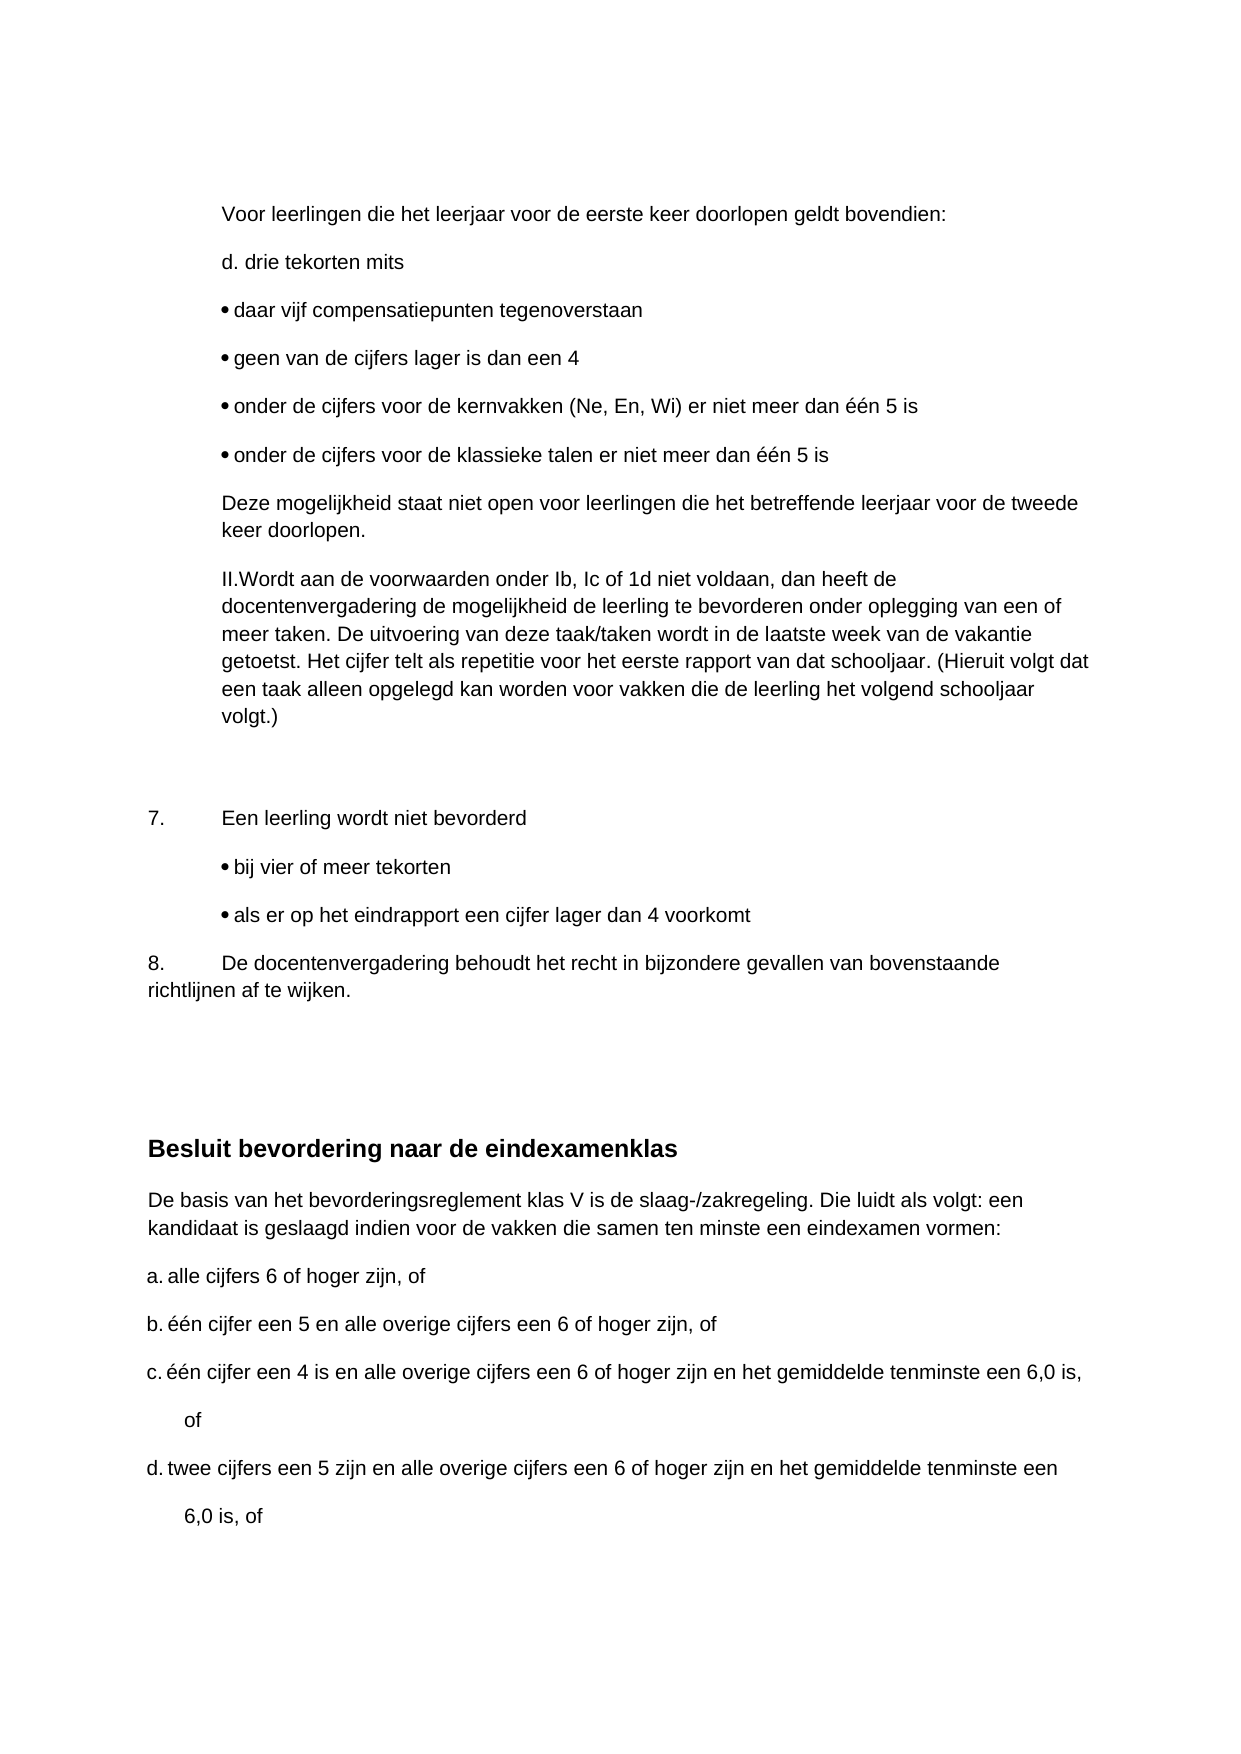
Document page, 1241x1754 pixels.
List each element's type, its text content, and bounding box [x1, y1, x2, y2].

text Voor leerlingen die het leerjaar voor de eerste keer doorlopen geldt bovendien: [148, 201, 1093, 225]
text d. twee cijfers een 5 zijn en alle overige cijfers een 6 of hoger zijn en het gemiddelde tenminste een 6,0 is, of [146, 1456, 1093, 1527]
text d. drie tekorten mits [148, 250, 1093, 274]
text  bij vier of meer tekorten [221, 854, 1093, 878]
text  als er op het eindrapport een cijfer lager dan 4 voorkomt [221, 903, 1093, 927]
text  onder de cijfers voor de kernvakken (Ne, En, Wi) er niet meer dan één 5 is [221, 394, 1093, 418]
text II.Wordt aan de voorwaarden onder Ib, Ic of 1d niet voldaan, dan heeft de docentenvergadering de mogelijkheid de leerling te bevorderen onder oplegging van een of meer taken. De uitvoering van deze taak/taken wordt in de laatste week van de vakantie getoetst. Het cijfer telt als repetitie voor het eerste rapport van dat schooljaar. (Hieruit volgt dat een taak alleen opgelegd kan worden voor vakken die de leerling het volgend schooljaar volgt.) [221, 566, 1093, 728]
text De basis van het bevorderingsreglement klas V is de slaag-/zakregeling. Die luidt als volgt: een kandidaat is geslaagd indien voor de vakken die samen ten minste een eindexamen vormen: [148, 1188, 1093, 1239]
text  daar vijf compensatiepunten tegenoverstaan [221, 298, 1093, 322]
text Besluit bevordering naar de eindexamenklas [148, 1134, 1093, 1163]
text 7. Een leerling wordt niet bevorderd [148, 806, 1093, 830]
text c. één cijfer een 4 is en alle overige cijfers een 6 of hoger zijn en het gemiddelde tenminste een 6,0 is, of [146, 1360, 1093, 1432]
text a. alle cijfers 6 of hoger zijn, of [146, 1264, 1093, 1288]
text  onder de cijfers voor de klassieke talen er niet meer dan één 5 is [221, 442, 1093, 467]
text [221, 346, 1093, 370]
text Deze mogelijkheid staat niet open voor leerlingen die het betreffende leerjaar voor de tweede keer doorlopen. [221, 491, 1093, 542]
text b. één cijfer een 5 en alle overige cijfers een 6 of hoger zijn, of [146, 1312, 1093, 1336]
text 8. De docentenvergadering behoudt het recht in bijzondere gevallen van bovenstaande richtlijnen af te wijken. [148, 951, 1093, 1002]
